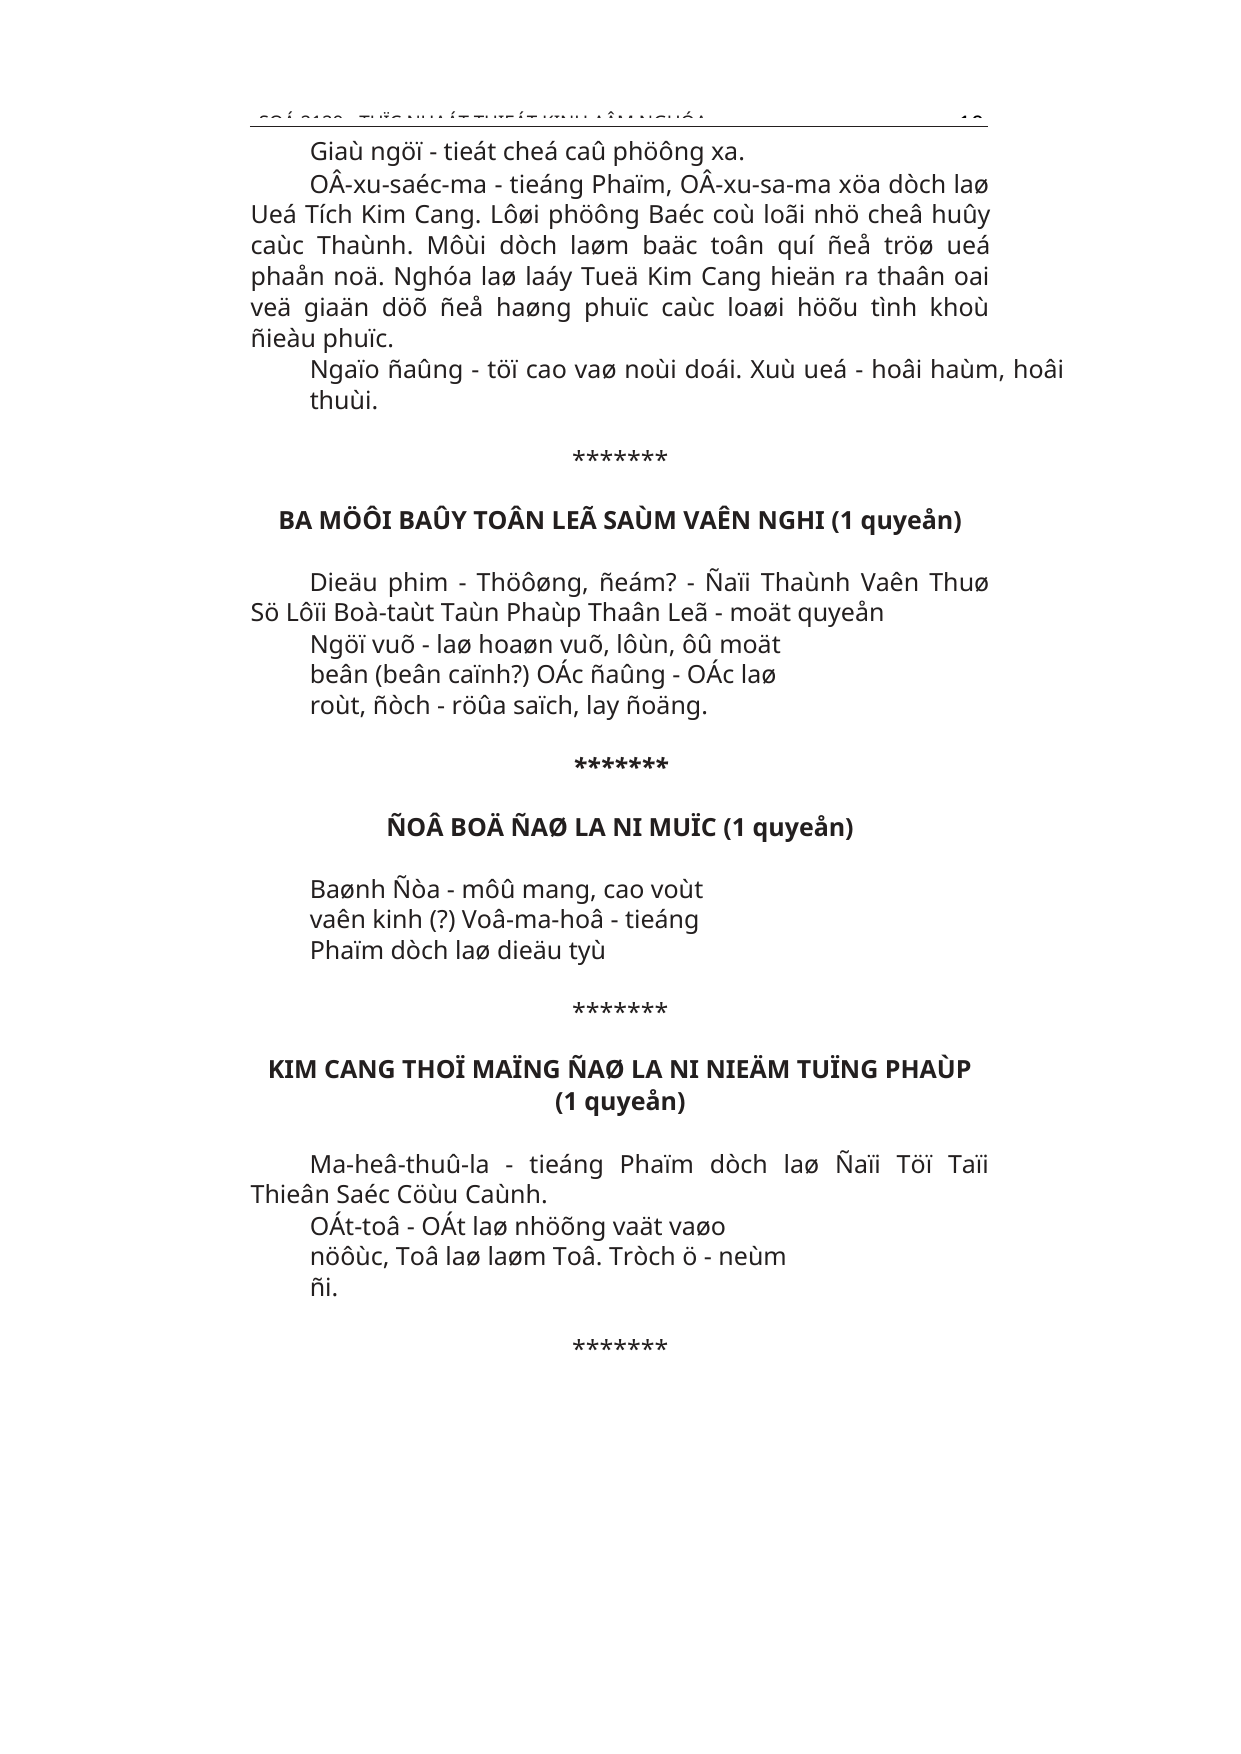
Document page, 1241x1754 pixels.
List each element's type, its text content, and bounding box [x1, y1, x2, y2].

text ******* [253, 749, 987, 783]
text Dieäu phim - Thöôøng, ñeám? - Ñaïi Thaùnh Vaên Thuø Sö Lôïi Boà-taùt Taùn Phaùp Thaân Leã - moät quyeån [250, 567, 990, 629]
text OÁt-toâ - OÁt laø nhöõng vaät vaøo nöôùc, Toâ laø laøm Toâ. Tròch ö - neùm ñi. [309, 1211, 809, 1303]
text Baønh Ñòa - môû mang, cao voùt vaên kinh (?) Voâ-ma-hoâ - tieáng Phaïm dòch laø dieäu tyù [309, 873, 747, 967]
text Ngaïo ñaûng - töï cao vaø noùi doái. Xuù ueá - hoâi haùm, hoâi thuùi. [309, 354, 1065, 415]
text ******* [253, 1332, 987, 1366]
text ******* [253, 442, 987, 477]
text ******* [253, 994, 987, 1029]
subtitle KIM CANG THOÏ MAÏNG ÑAØ LA NI NIEÄM TUÏNG PHAÙP [252, 1052, 987, 1085]
subtitle ÑOÂ BOÄ ÑAØ LA NI MUÏC (1 quyeån) [253, 809, 987, 844]
text Ma-heâ-thuû-la - tieáng Phaïm dòch laø Ñaïi Töï Taïi Thieân Saéc Cöùu Caùnh. [250, 1148, 990, 1211]
text Ngöï vuõ - laø hoaøn vuõ, lôùn, ôû moät beân (beân caïnh?) OÁc ñaûng - OÁc laø roùt, ñòch - röûa saïch, lay ñoäng. [309, 629, 816, 722]
text (1 quyeån) [253, 1085, 987, 1117]
subtitle BA MÖÔI BAÛY TOÂN LEÃ SAÙM VAÊN NGHI (1 quyeån) [253, 503, 987, 537]
text OÂ-xu-saéc-ma - tieáng Phaïm, OÂ-xu-sa-ma xöa dòch laø Ueá Tích Kim Cang. Lôøi phöông Baéc coù loãi nhö cheâ huûy caùc Thaùnh. Môùi dòch laøm baäc toân quí ñeå tröø ueá phaån noä. Nghóa laø laáy Tueä Kim Cang hieän ra thaân oai veä giaän döõ ñeå haøng phuïc caùc loaøi höõu tình khoù ñieàu phuïc. [250, 168, 990, 354]
text Giaù ngöï - tieát cheá caû phöông xa. [309, 134, 1065, 167]
